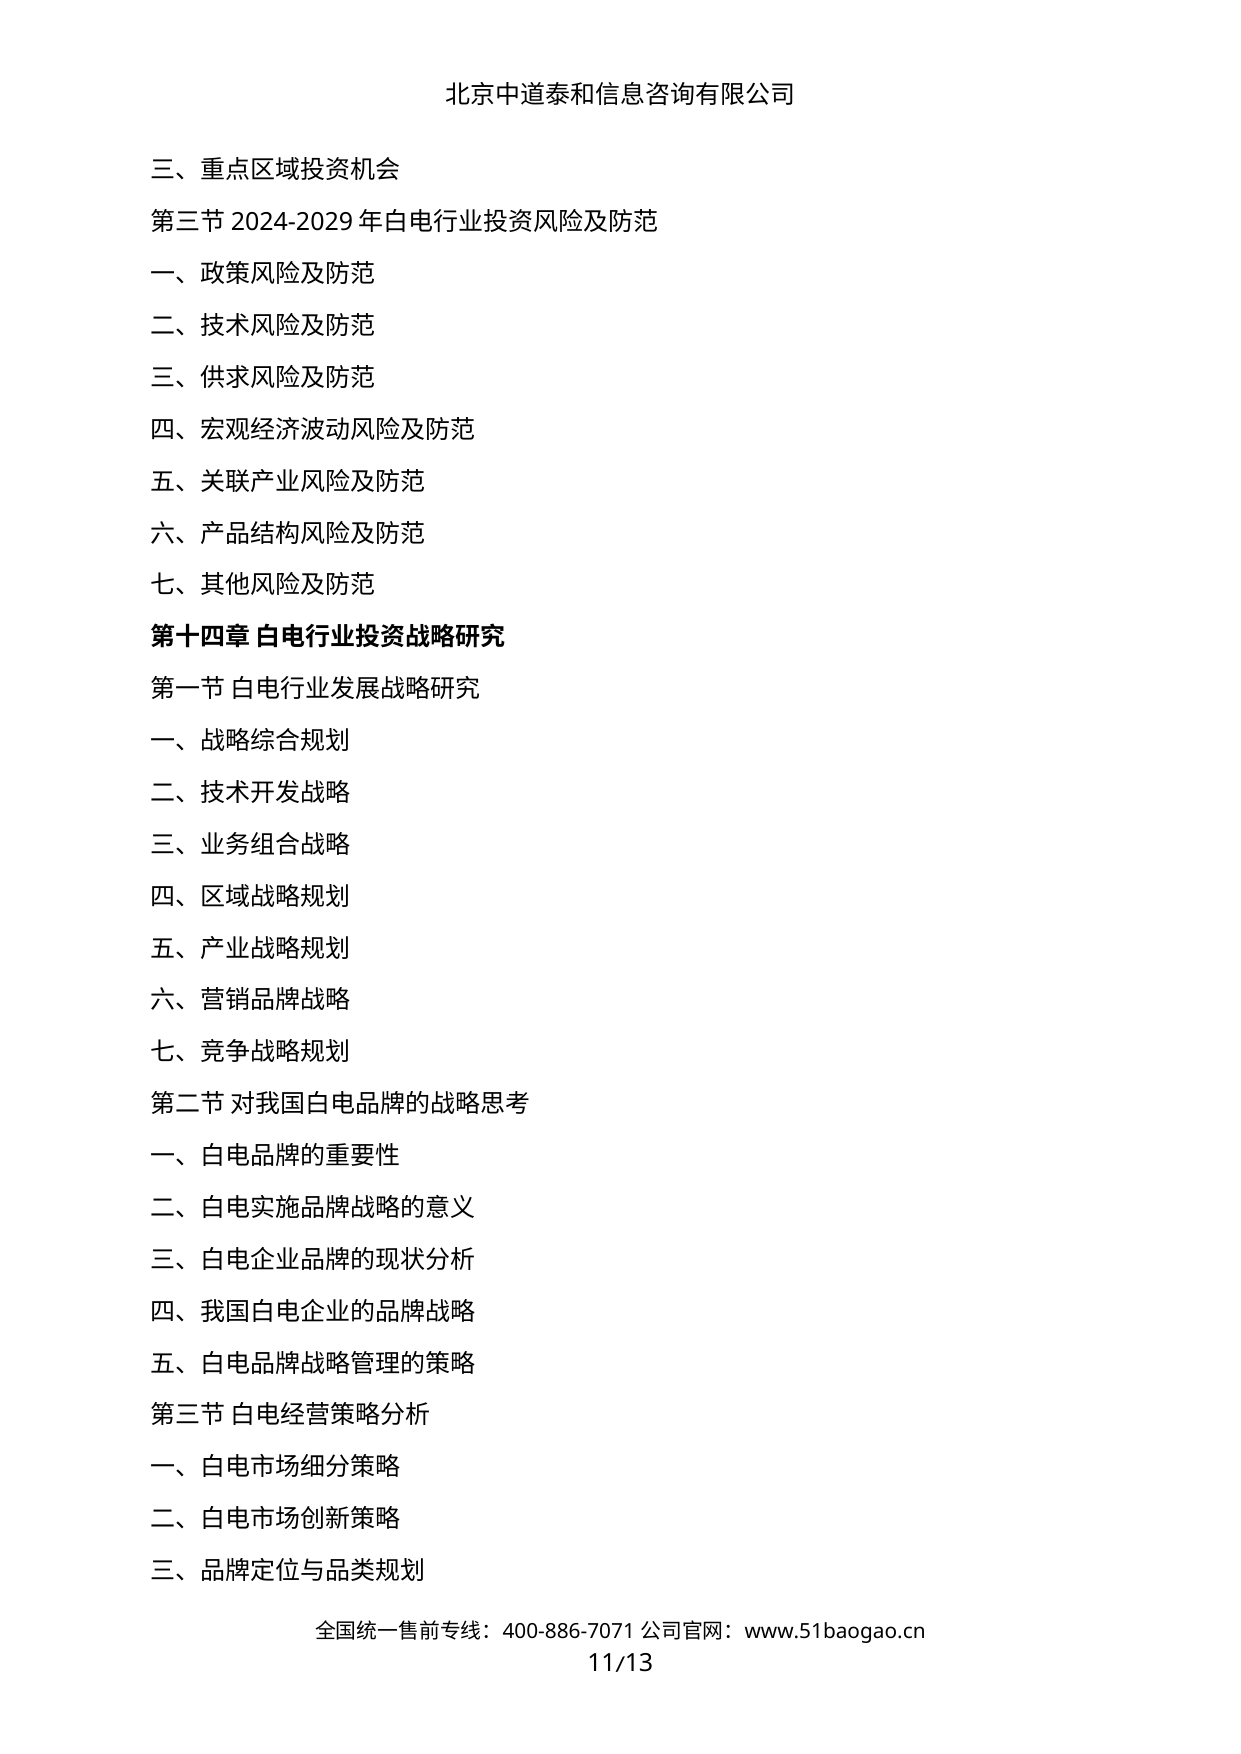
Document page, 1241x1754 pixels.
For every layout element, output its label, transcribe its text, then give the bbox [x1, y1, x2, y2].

text 七、其他风险及防范 [150, 565, 1090, 601]
text 二、白电实施品牌战略的意义 [150, 1187, 1090, 1224]
text 第一节 白电行业发展战略研究 [150, 669, 1090, 705]
text 三、业务组合战略 [150, 824, 1090, 861]
text 六、营销品牌战略 [150, 980, 1090, 1016]
text 一、政策风险及防范 [150, 254, 1090, 290]
text 第二节 对我国白电品牌的战略思考 [150, 1084, 1090, 1120]
text 四、我国白电企业的品牌战略 [150, 1291, 1090, 1327]
text 一、战略综合规划 [150, 721, 1090, 757]
text 二、技术开发战略 [150, 772, 1090, 809]
text 三、白电企业品牌的现状分析 [150, 1239, 1090, 1276]
text 一、白电市场细分策略 [150, 1447, 1090, 1483]
text 三、重点区域投资机会 [150, 150, 1090, 186]
text 二、白电市场创新策略 [150, 1499, 1090, 1535]
text 七、竞争战略规划 [150, 1032, 1090, 1068]
text 五、产业战略规划 [150, 928, 1090, 964]
text 二、技术风险及防范 [150, 306, 1090, 342]
text 一、白电品牌的重要性 [150, 1136, 1090, 1172]
text 六、产品结构风险及防范 [150, 513, 1090, 549]
text 四、宏观经济波动风险及防范 [150, 409, 1090, 446]
text 第三节 白电经营策略分析 [150, 1395, 1090, 1431]
text 第三节 2024-2029年白电行业投资风险及防范 [150, 202, 1090, 238]
text 三、供求风险及防范 [150, 357, 1090, 394]
text 三、品牌定位与品类规划 [150, 1551, 1090, 1587]
text 五、关联产业风险及防范 [150, 461, 1090, 497]
text 五、白电品牌战略管理的策略 [150, 1343, 1090, 1379]
text 第十四章 白电行业投资战略研究 [150, 617, 1090, 653]
text 四、区域战略规划 [150, 876, 1090, 912]
